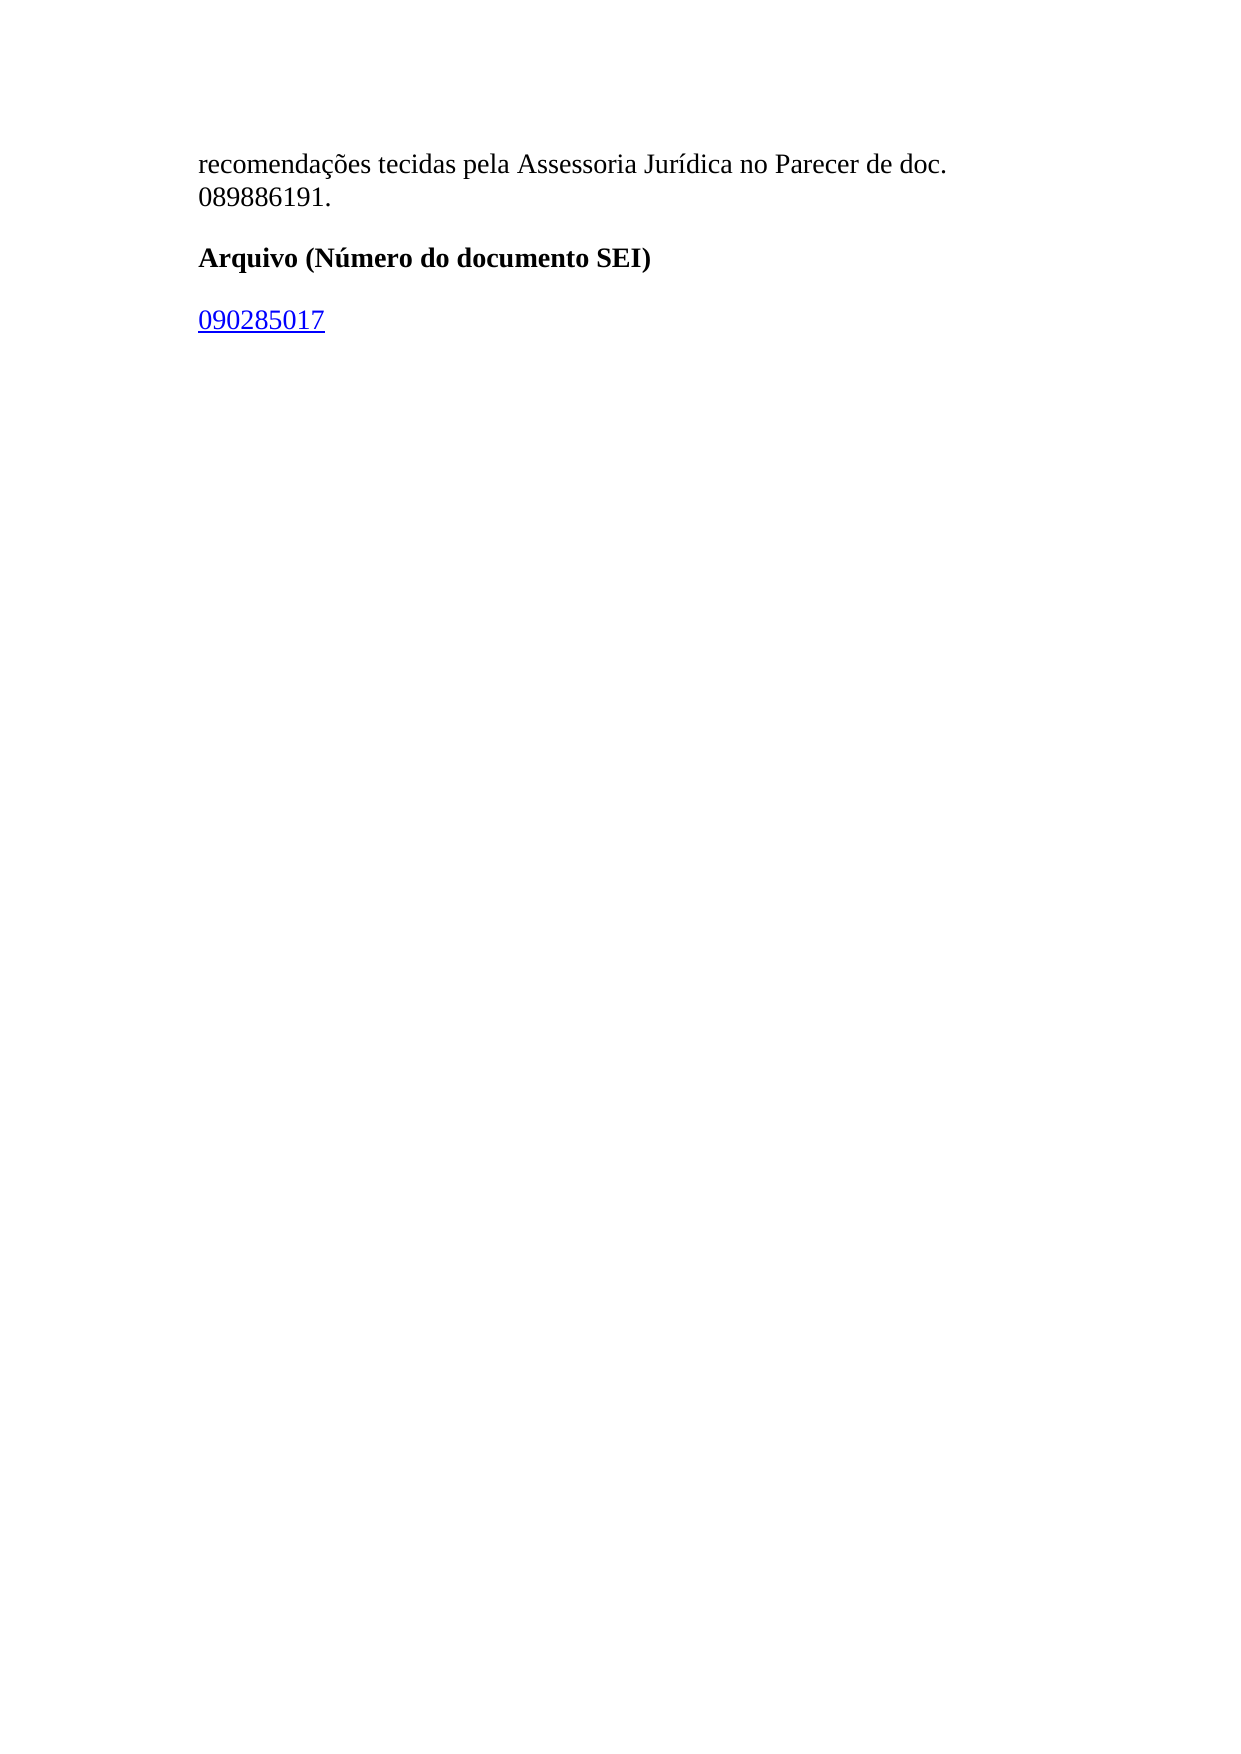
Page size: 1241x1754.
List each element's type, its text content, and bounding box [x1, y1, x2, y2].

text Arquivo (Número do documento SEI) [198, 242, 1063, 274]
text 090285017 [198, 303, 1063, 336]
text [198, 148, 1063, 212]
